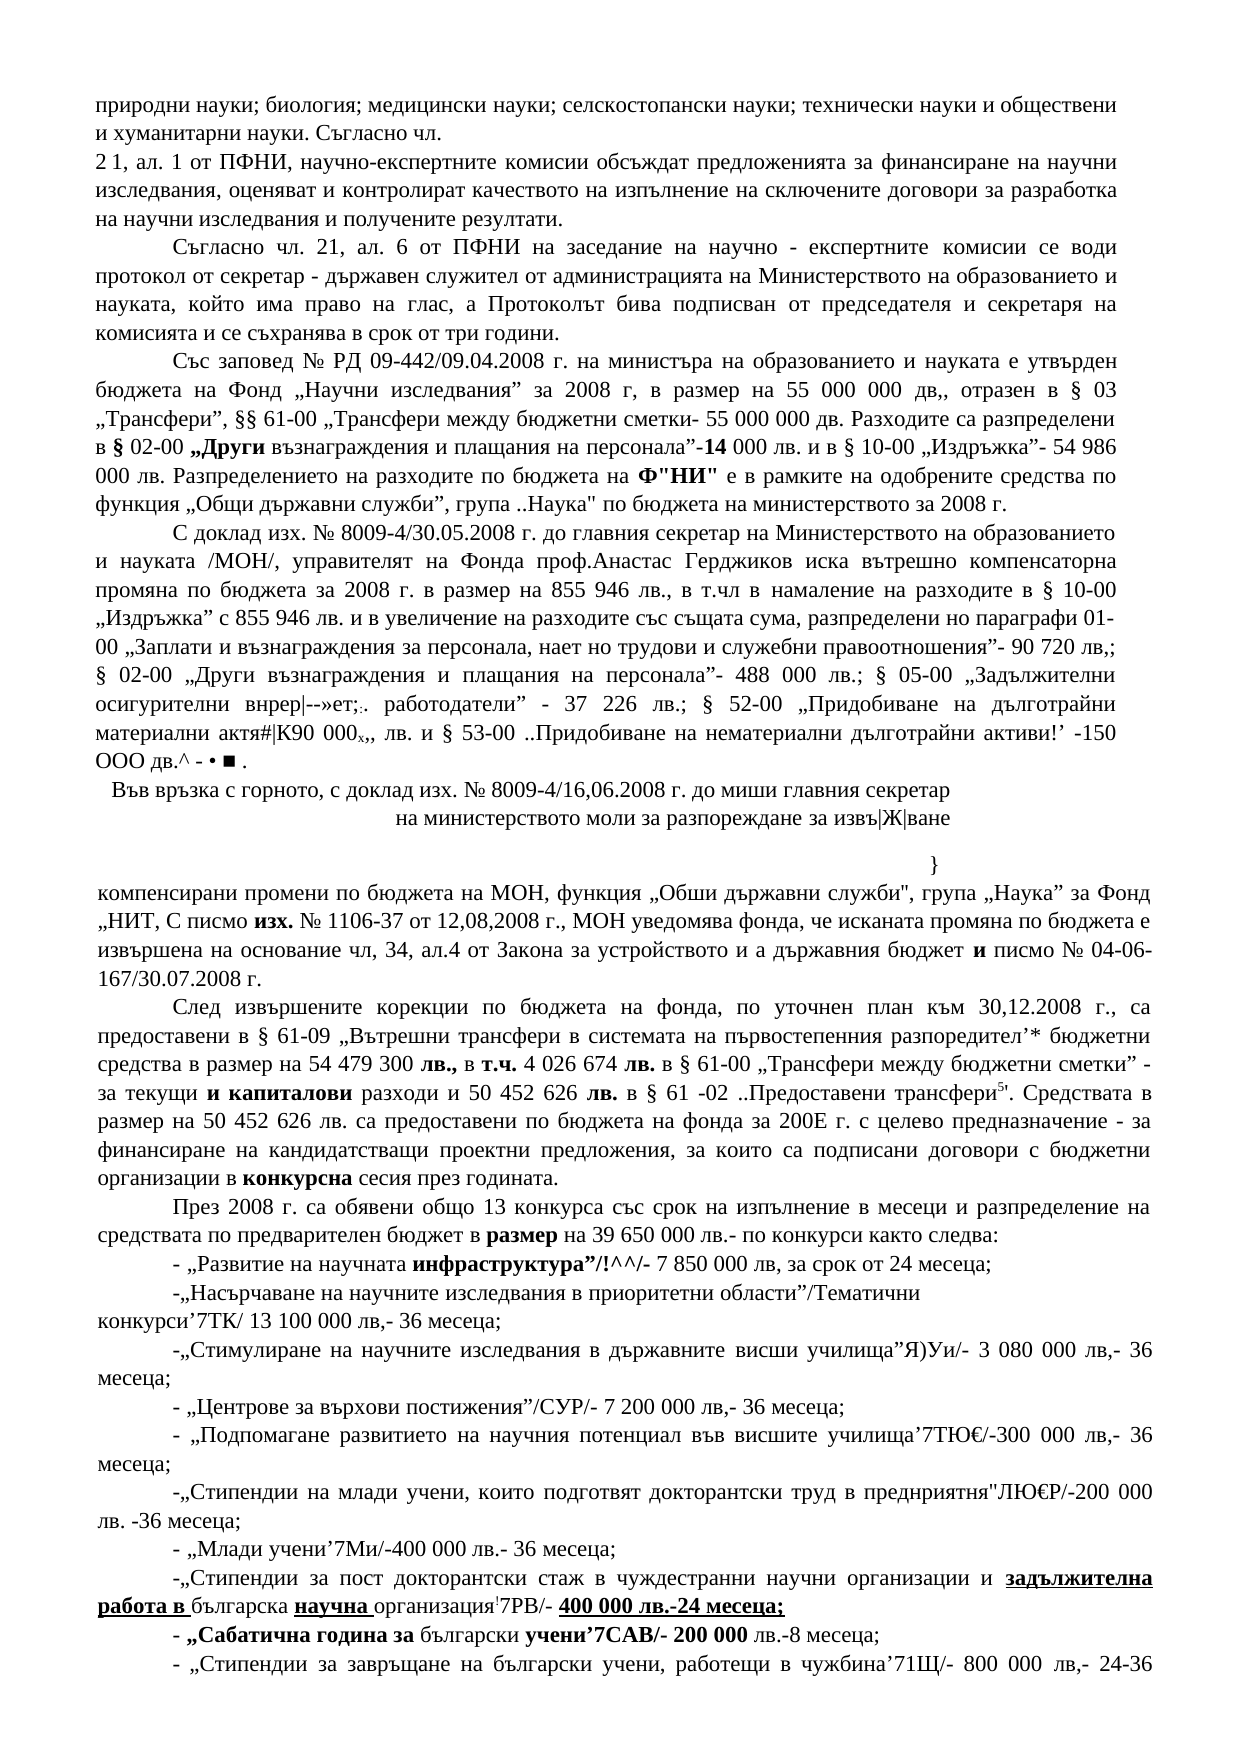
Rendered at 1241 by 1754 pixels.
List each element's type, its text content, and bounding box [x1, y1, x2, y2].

text компенсирани промени по бюджета на МОН, функция „Обши държавни служби'', група „Наука” за Фонд „НИТ, С писмо изх. № 1106-37 от 12,08,2008 г., МОН уведомява фонда, че исканата промяна по бюджета е извършена на основание чл, 34, ал.4 от Закона за устройството и а държавния бюджет и писмо № 04-06-167/30.07.2008 г. [97, 877, 1153, 992]
list 1, ал. 1 от ПФНИ, научно-експертните комисии обсъждат предложенията за финансиране на научни изследвания, оценяват и контролират качеството на изпълнение на сключените договори за разработка на научни изследвания и получените резултати. [95, 146, 1117, 232]
list „Млади учени’7Ми/-400 000 лв.- 36 месеца; [97, 1534, 1157, 1562]
list „Сабатична година за български учени’7САВ/- 200 000 лв.-8 месеца; [97, 1619, 1157, 1648]
text -„Стипендии за пост докторантски стаж в чуждестранни научни организации и задължителна работа в българска научна организация!7РВ/- 400 000 лв.-24 месеца; [97, 1562, 1153, 1619]
text През 2008 г. са обявени общо 13 конкурса със срок на изпълнение в месеци и разпределение на средствата по предварителен бюджет в размер на 39 650 000 лв.- по конкурси както следва: [97, 1191, 1153, 1248]
text Във връзка с горното, с доклад изх. № 8009-4/16,06.2008 г. до миши главния секретар на министерството моли за разпореждане за извъ|Ж|ване [95, 774, 951, 831]
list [97, 1648, 1153, 1677]
text С доклад изх. № 8009-4/30.05.2008 г. до главния секретар на Министерството на образованието и науката /МОН/, управителят на Фонда проф.Анастас Герджиков иска вътрешно компенсаторна промяна по бюджета за 2008 г. в размер на 855 946 лв., в т.чл в намаление на разходите в § 10-00 „Издръжка” с 855 946 лв. и в увеличение на разходите със същата сума, разпределени но параграфи 01-00 „Заплати и възнаграждения за персонала, нает но трудови и служебни правоотношения”- 90 720 лв,; § 02-00 „Други възнаграждения и плащания на персонала”- 488 000 лв.; § 05-00 „Задължителни осигурителни внрер|--»ет;:. работодатели” - 37 226 лв.; § 52-00 „Придобиване на дълготрайни материални актя#|К90 000х,, лв. и § 53-00 ..Придобиване на нематериални дълготрайни активи!’ -150 ООО дв.^ - • ■ . [95, 517, 1117, 774]
text -„Стипендии на млади учени, които подготвят докторантски труд в преднриятня"ЛЮ€Р/-200 000 лв. -36 месеца; [97, 1477, 1153, 1534]
text -„Насърчаване на научните изследвания в приоритетни области”/Тематични [97, 1277, 1157, 1306]
text След извършените корекции по бюджета на фонда, по уточнен план към 30,12.2008 г., са предоставени в § 61-09 „Вътрешни трансфери в системата на първостепенния разпоредител’* бюджетни средства в размер на 54 479 300 лв., в т.ч. 4 026 674 лв. в § 61-00 „Трансфери между бюджетни сметки” - за текущи и капиталови разходи и 50 452 626 лв. в § 61 -02 ..Предоставени трансфери5'. Средствата в размер на 50 452 626 лв. са предоставени по бюджета на фонда за 200Е г. с целево предназначение - за финансиране на кандидатстващи проектни предложения, за които са подписани договори с бюджетни организации в конкурсна сесия през годината. [97, 992, 1153, 1191]
text -„Стимулиране на научните изследвания в държавните висши училища”Я)Уи/- 3 080 000 лв,- 36 месеца; [97, 1334, 1153, 1391]
text конкурси’7ТК/ 13 100 000 лв,- 36 месеца; [97, 1306, 1157, 1334]
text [95, 89, 1117, 146]
text Съгласно чл. 21, ал. 6 от ПФНИ на заседание на научно - експертните комисии се води протокол от секретар - държавен служител от администрацията на Министерството на образованието и науката, който има право на глас, а Протоколът бива подписван от председателя и секретаря на комисията и се съхранява в срок от три години. [95, 232, 1117, 346]
list „Развитие на научната инфраструктура”/!^^/- 7 850 000 лв, за срок от 24 месеца; [97, 1248, 1157, 1277]
list „Центрове за върхови постижения”/СУР/- 7 200 000 лв,- 36 месеца; [97, 1391, 1157, 1420]
text } [928, 854, 1157, 877]
text Със заповед № РД 09-442/09.04.2008 г. на министъра на образованието и науката е утвърден бюджета на Фонд „Научни изследвания” за 2008 г, в размер на 55 000 000 дв,, отразен в § 03 „Трансфери”, §§ 61-00 „Трансфери между бюджетни сметки- 55 000 000 дв. Разходите са разпределени в § 02-00 „Други възнаграждения и плащания на персонала”-14 000 лв. и в § 10-00 „Издръжка”- 54 986 000 лв. Разпределението на разходите по бюджета на Ф"НИ" е в рамките на одобрените средства по функция „Общи държавни служби”, група ..Наука" по бюджета на министерството за 2008 г. [95, 346, 1117, 517]
list „Подпомагане развитието на научния потенциал във висшите училища’7ТЮ€/-300 000 лв,- 36 месеца; [97, 1420, 1153, 1477]
